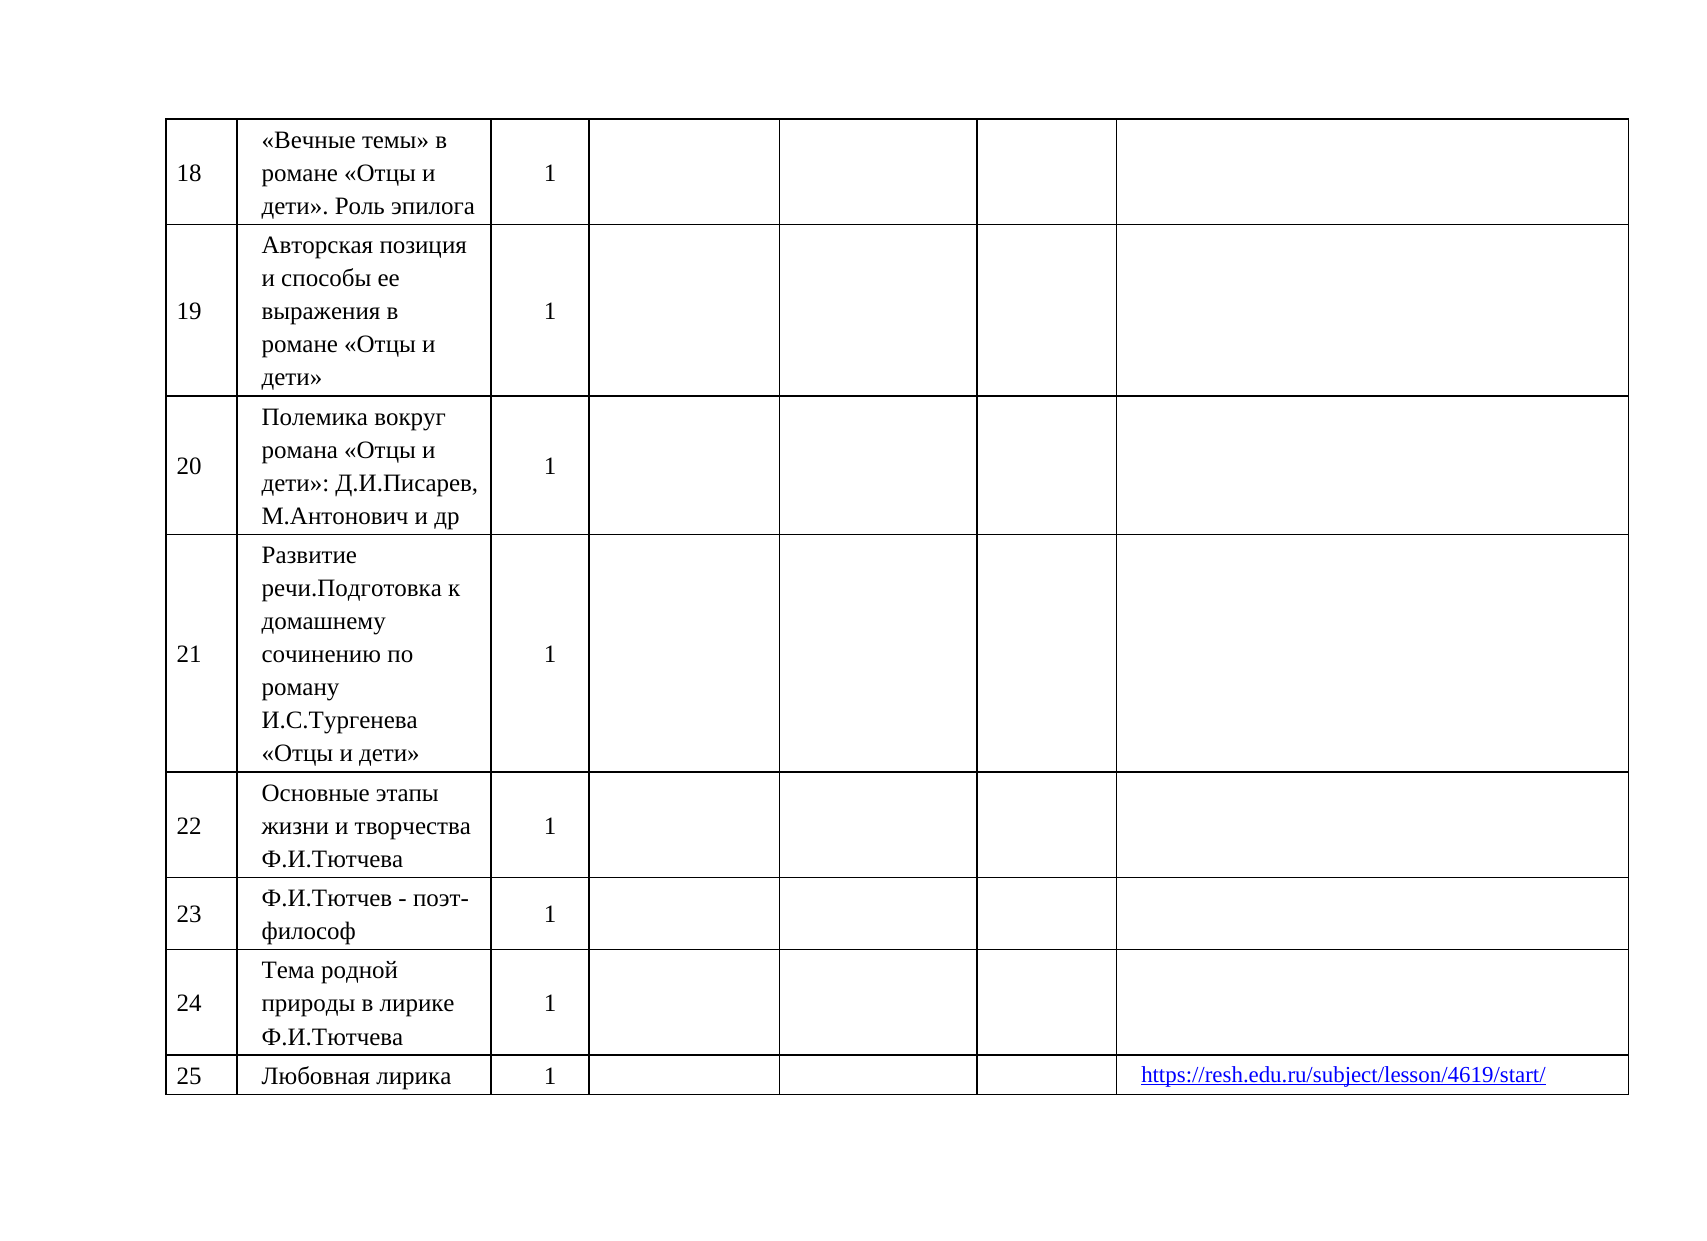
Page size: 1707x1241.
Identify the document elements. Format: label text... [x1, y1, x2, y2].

table_cell [1117, 397, 1628, 533]
table_cell Основные этапы жизни и творчества Ф.И.Тютчева [238, 773, 490, 876]
table_cell [1117, 225, 1628, 395]
table_cell [978, 1056, 1116, 1093]
table_cell 1 [492, 1056, 588, 1093]
table_cell Ф.И.Тютчев - поэт-философ [238, 878, 490, 949]
table_cell 1 [492, 773, 588, 876]
table_cell 20 [167, 397, 236, 533]
table_cell 1 [492, 535, 588, 771]
table_cell [1117, 535, 1628, 771]
table_cell Развитие речи.Подготовка к домашнему сочинению по роману И.С.Тургенева «Отцы и дети» [238, 535, 490, 771]
table_cell [1117, 950, 1628, 1054]
table_cell [978, 225, 1116, 395]
table_cell [780, 535, 976, 771]
table_cell Авторская позиция и способы ее выражения в романе «Отцы и дети» [238, 225, 490, 395]
table_cell 1 [492, 878, 588, 949]
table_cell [1117, 1056, 1628, 1093]
table_cell [780, 397, 976, 533]
table_cell 22 [167, 773, 236, 876]
table_cell [590, 773, 779, 876]
table_cell [780, 1056, 976, 1093]
table_cell [780, 773, 976, 876]
table_cell [590, 535, 779, 771]
table_cell [780, 120, 976, 223]
table_cell 1 [492, 950, 588, 1054]
table_cell Полемика вокруг романа «Отцы и дети»: Д.И.Писарев, М.Антонович и др [238, 397, 490, 533]
table_cell [780, 878, 976, 949]
table_cell 1 [492, 120, 588, 223]
table_cell [590, 950, 779, 1054]
table_cell 24 [167, 950, 236, 1054]
table_cell [1117, 773, 1628, 876]
table_cell 1 [492, 225, 588, 395]
table_cell [978, 878, 1116, 949]
table_cell [1117, 120, 1628, 223]
table_cell [590, 878, 779, 949]
table_cell [590, 225, 779, 395]
table_cell [590, 120, 779, 223]
table_cell 1 [492, 397, 588, 533]
table_cell [590, 397, 779, 533]
table_cell 23 [167, 878, 236, 949]
table_cell [780, 225, 976, 395]
table_cell «Вечные темы» в романе «Отцы и дети». Роль эпилога [238, 120, 490, 223]
table_cell [978, 120, 1116, 223]
table_cell 21 [167, 535, 236, 771]
table_cell [978, 773, 1116, 876]
table_cell [978, 397, 1116, 533]
table_cell Тема родной природы в лирике Ф.И.Тютчева [238, 950, 490, 1054]
table_cell [978, 950, 1116, 1054]
table_cell 25 [167, 1056, 236, 1093]
table_cell [1117, 878, 1628, 949]
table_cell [238, 1056, 490, 1093]
table_cell [978, 535, 1116, 771]
table_cell [590, 1056, 779, 1093]
table_cell [780, 950, 976, 1054]
table_cell 18 [167, 120, 236, 223]
table_cell 19 [167, 225, 236, 395]
